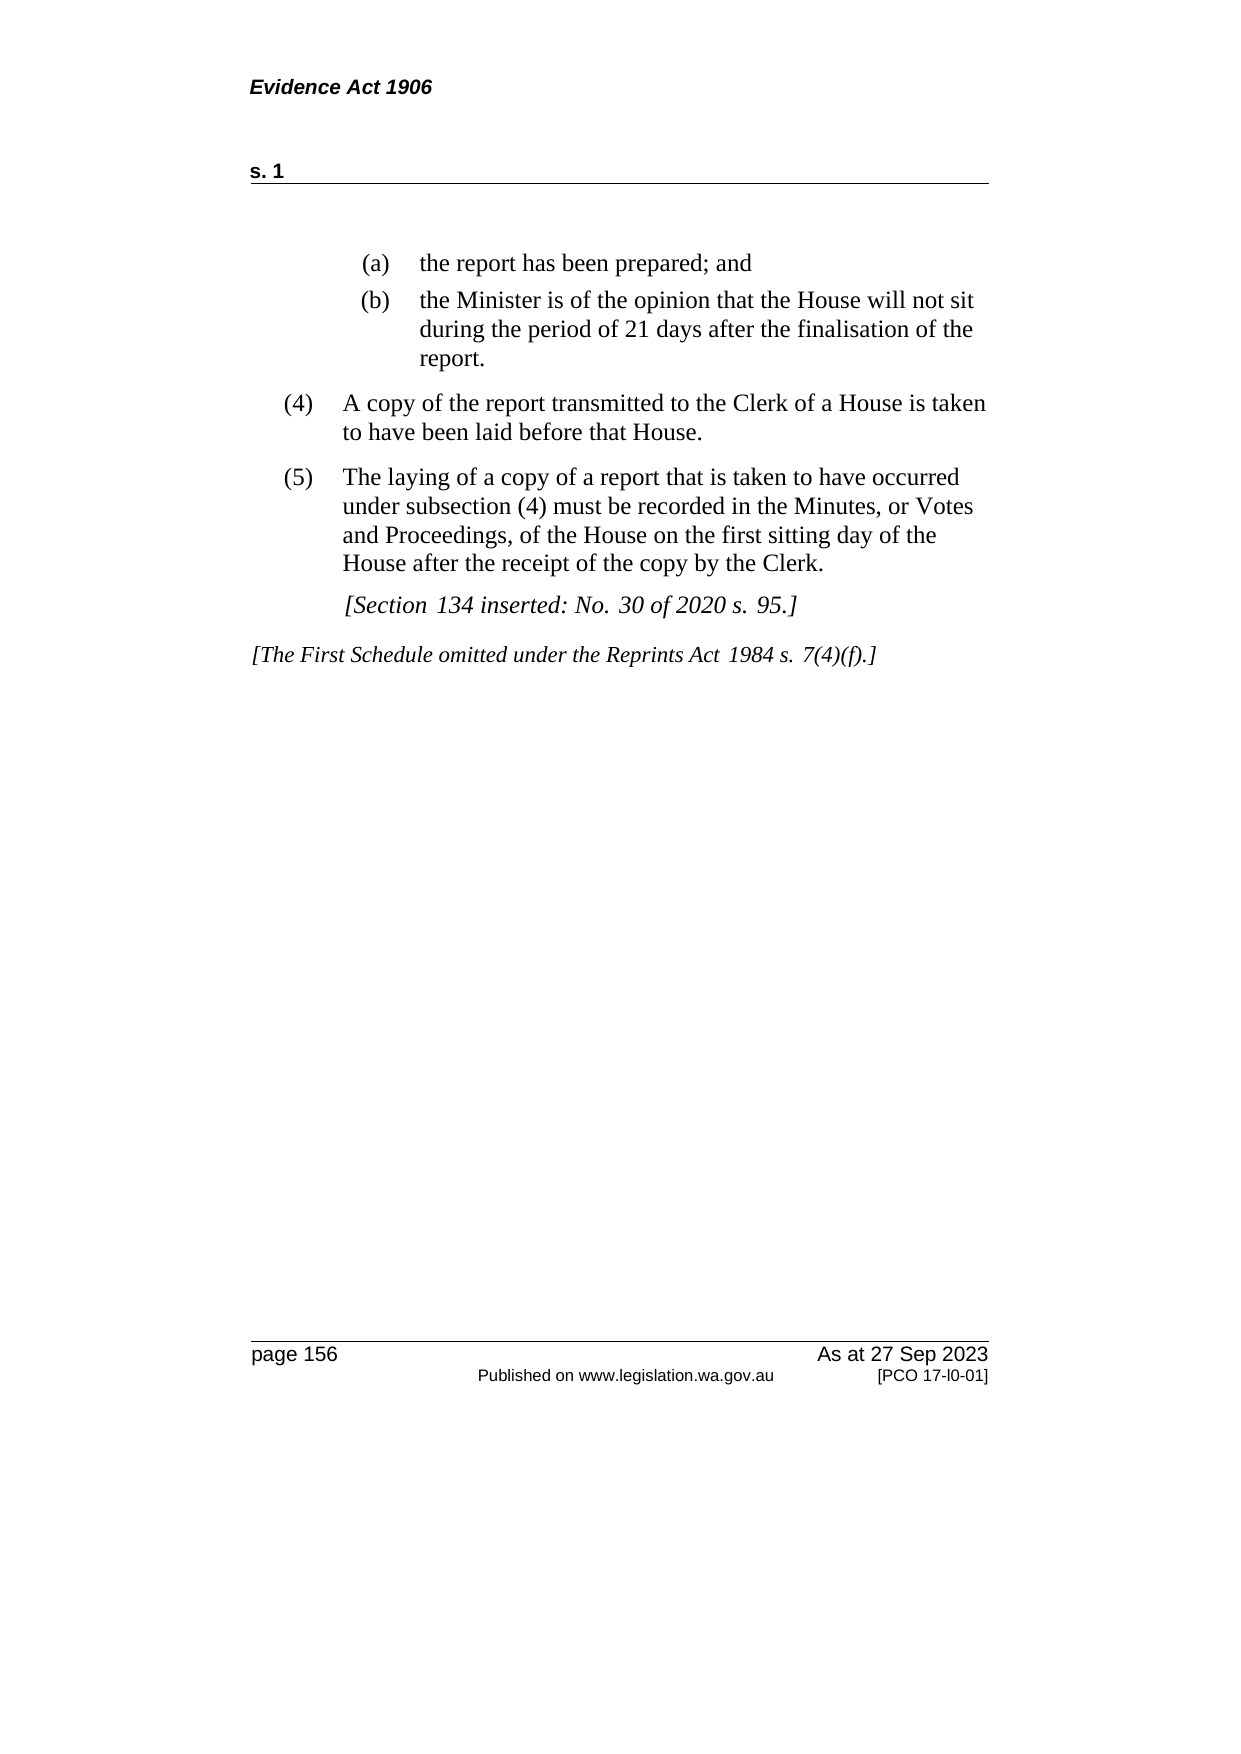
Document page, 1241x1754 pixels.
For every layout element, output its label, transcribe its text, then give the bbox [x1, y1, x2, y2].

text (5) The laying of a copy of a report that is taken to have occurred under subsection (4) must be recorded in the Minutes, or Votes and Proceedings, of the House on the first sitting day of the House after the receipt of the copy by the Clerk. [251, 462, 989, 577]
text (a) the report has been prepared; and [251, 248, 989, 277]
text [The First Schedule omitted under the Reprints Act 1984 s. 7(4)(f).] [251, 641, 989, 668]
text (b) the Minister is of the opinion that the House will not sit during the period of 21 days after the finalisation of the report. [251, 285, 989, 371]
text [Section 134 inserted: No. 30 of 2020 s. 95.] [251, 590, 989, 618]
text (4) A copy of the report transmitted to the Clerk of a House is taken to have been laid before that House. [251, 388, 989, 446]
